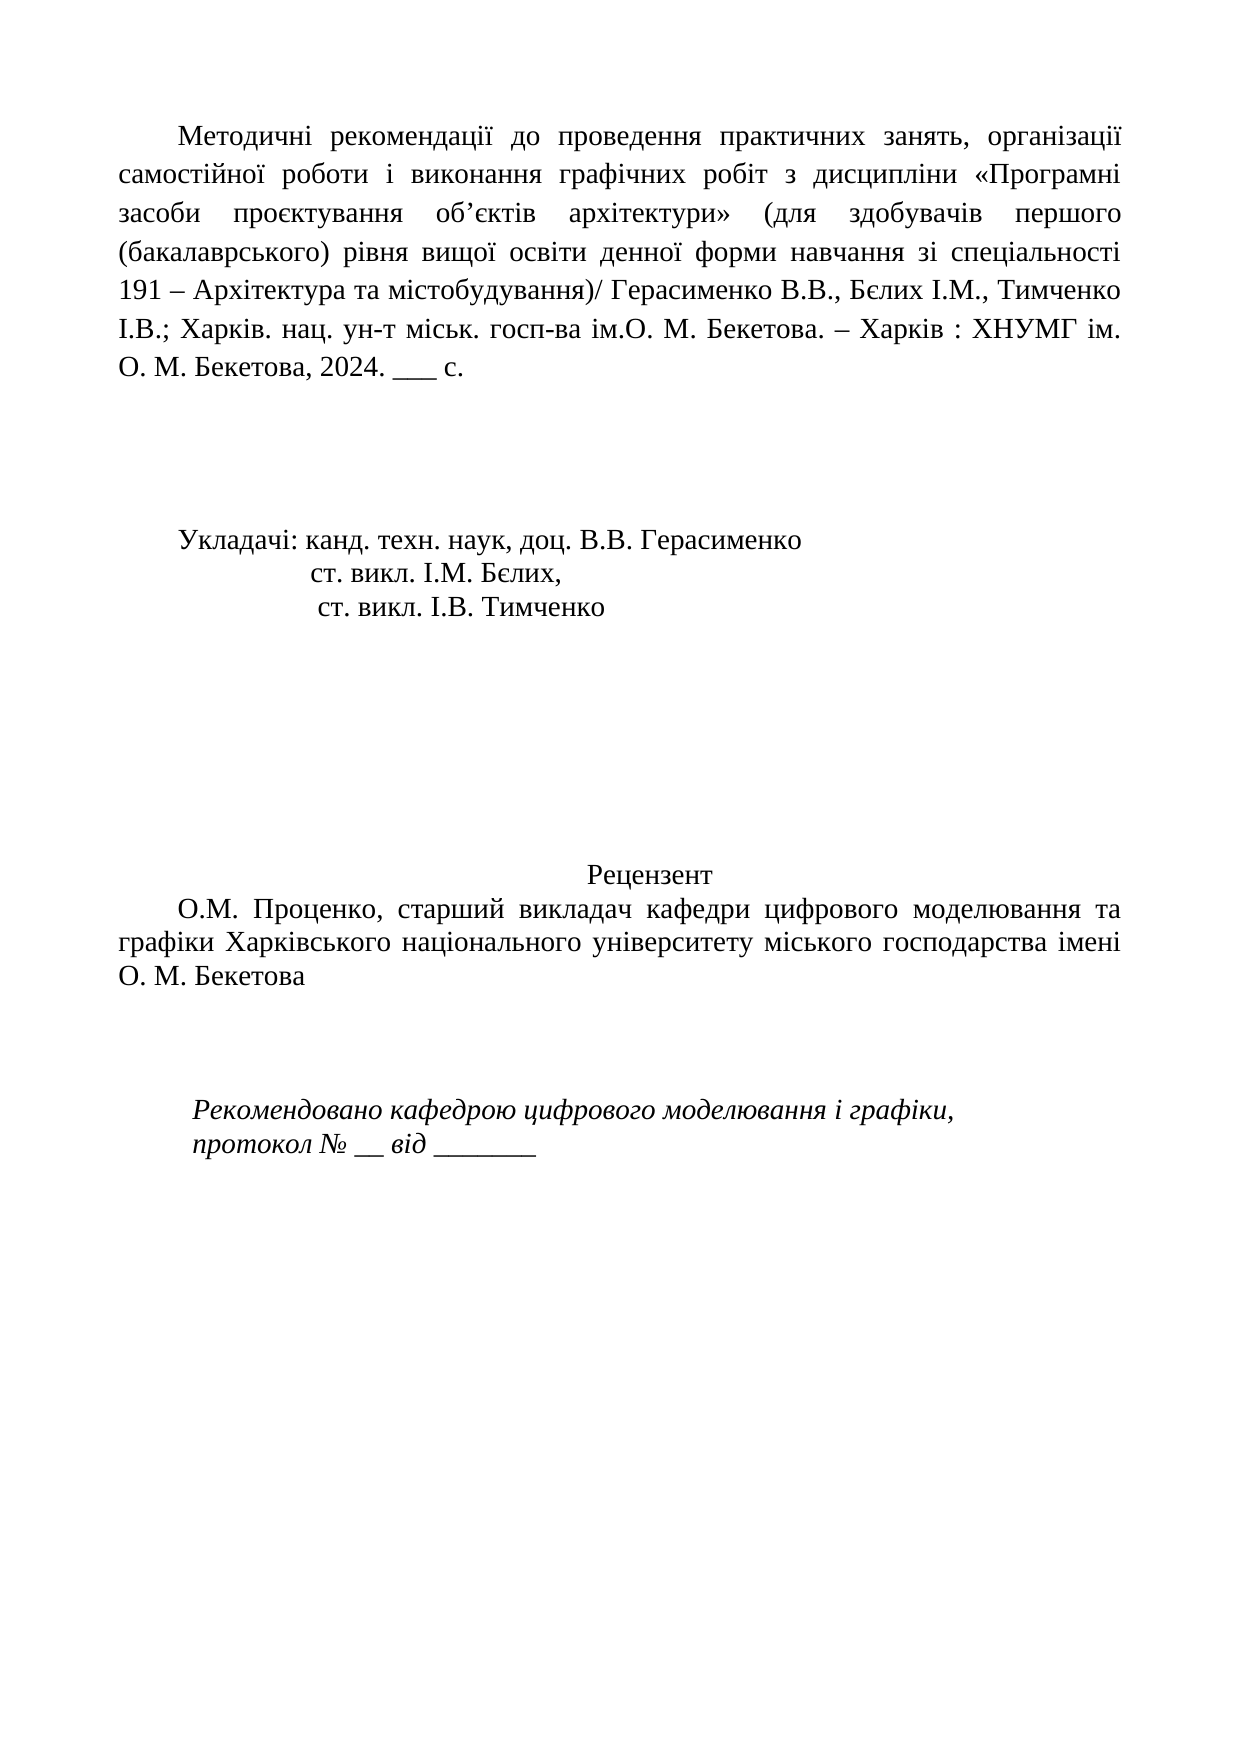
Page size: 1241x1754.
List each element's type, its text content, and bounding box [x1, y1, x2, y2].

text Рекомендовано кафедрою цифрового моделювання і графіки, [118, 1092, 1122, 1126]
text Укладачі: канд. техн. наук, доц. В.В. Герасименко [118, 522, 1122, 556]
text протокол № __ від _______ [118, 1126, 1122, 1159]
text О.М. Проценко, старший викладач кафедри цифрового моделювання та графіки Харківського національного університету міського господарства імені О. М. Бекетова [118, 891, 1122, 992]
text ст. викл. І.В. Тимченко [236, 589, 1122, 623]
text ст. викл. І.М. Бєлих, [236, 556, 1122, 589]
text Методичні рекомендації до проведення практичних занять, організації самостійної роботи і виконання графічних робіт з дисципліни «Програмні засоби проєктування об’єктів архітектури» (для здобувачів першого (бакалаврського) рівня вищої освіти денної форми навчання зі спеціальності 191 – Архітектура та містобудування)/ Герасименко В.В., Бєлих І.М., Тимченко І.В.; Харків. нац. ун-т міськ. госп-ва ім.О. М. Бекетова. – Харків : ХНУМГ ім. О. М. Бекетова, 2024. ___ с. [118, 118, 1122, 383]
text Рецензент [118, 857, 1122, 891]
